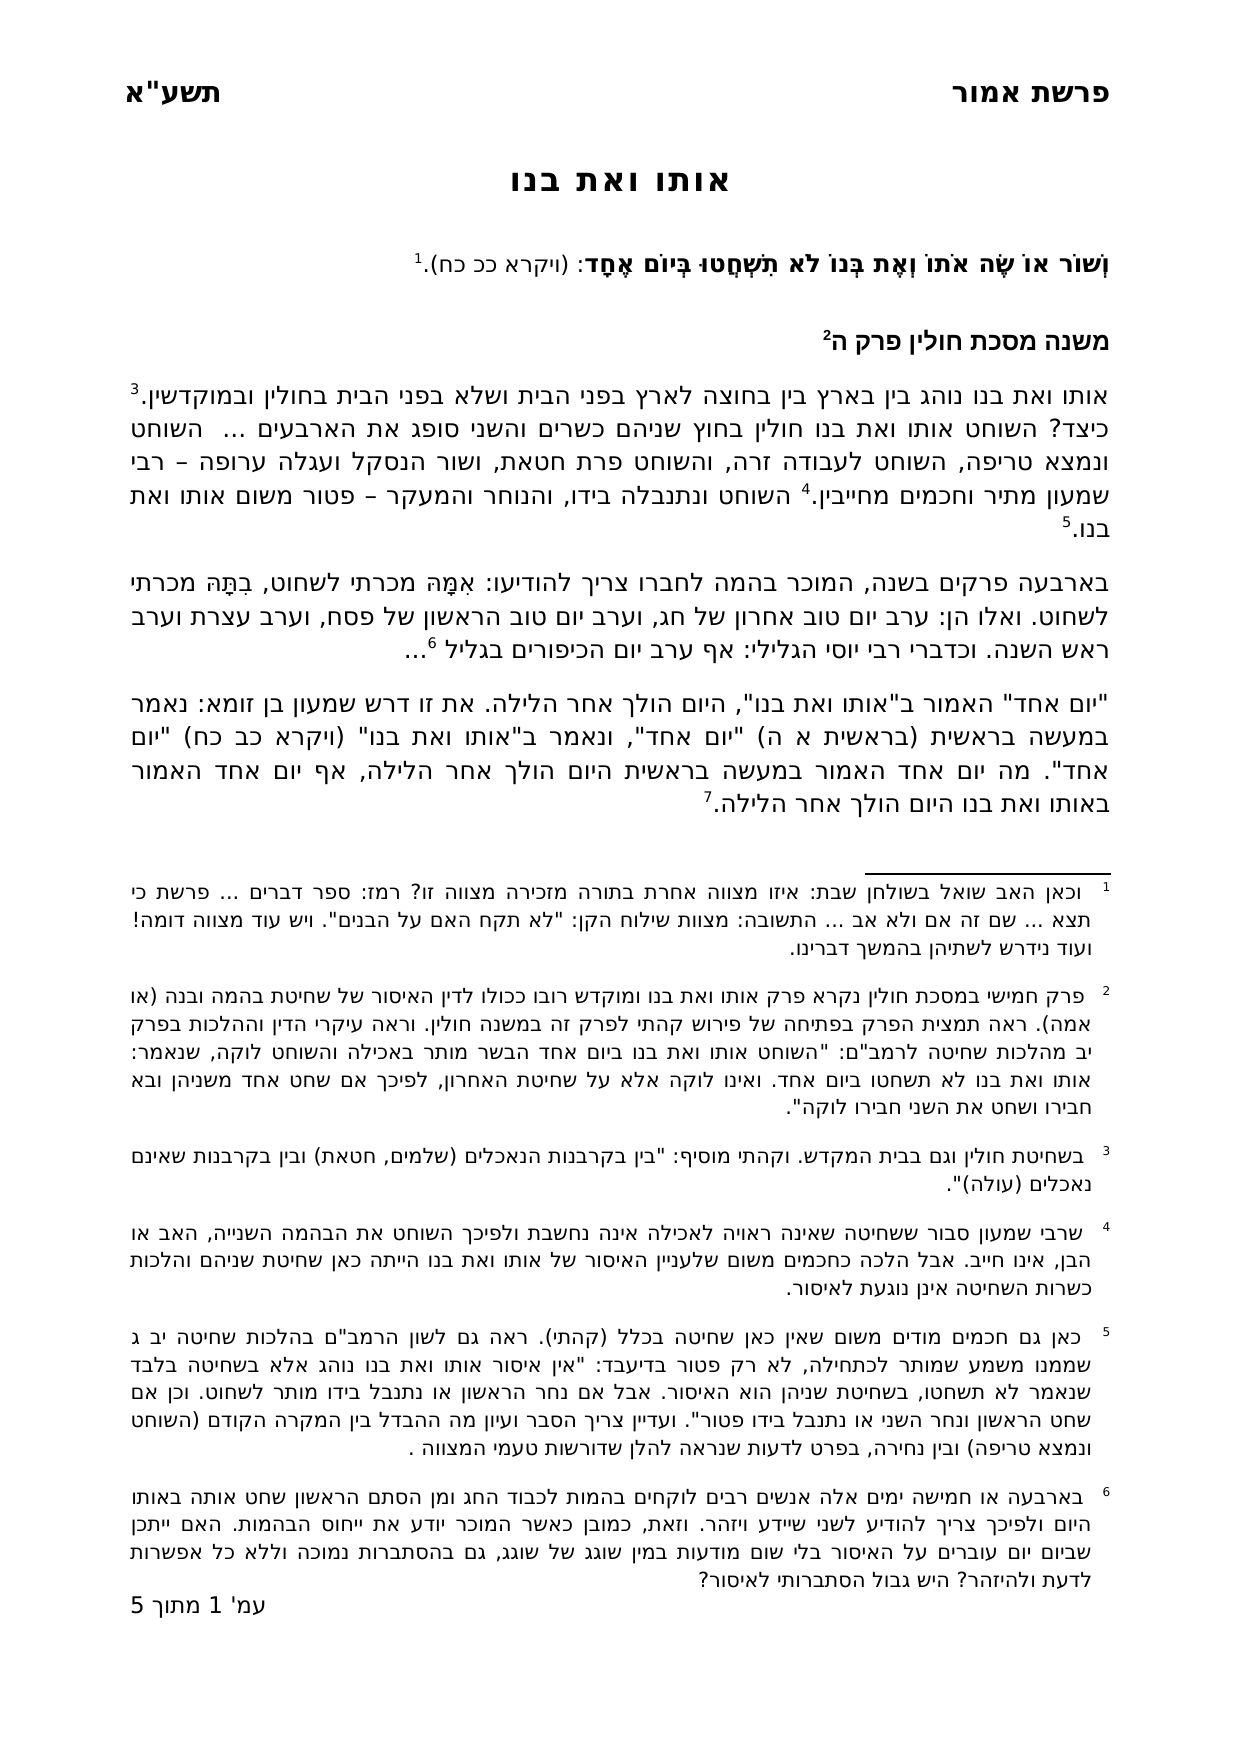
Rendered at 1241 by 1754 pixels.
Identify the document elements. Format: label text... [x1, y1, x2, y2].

text וְשׁוֹר אוֹ שֶׂה אֹתוֹ וְאֶת בְּנוֹ לֹא תִשְׁחֲטוּ בְּיוֹם אֶחָד: (ויקרא ככ כח). [130, 246, 1110, 279]
text משנה מסכת חולין פרק ה [130, 325, 1110, 356]
text אותו ואת בנו נוהג בין בארץ בין בחוצה לארץ בפני הבית ושלא בפני הבית בחולין ובמוקדשין. כיצד? השוחט אותו ואת בנו חולין בחוץ שניהם כשרים והשני סופג את הארבעים ... השוחט ונמצא טריפה, השוחט לעבודה זרה, והשוחט פרת חטאת, ושור הנסקל ועגלה ערופה – רבי שמעון מתיר וחכמים מחייבין. השוחט ונתנבלה בידו, והנוחר והמעקר – פטור משום אותו ואת בנו. [130, 377, 1110, 543]
text אותו ואת בנו [130, 161, 1110, 200]
text "יום אחד" האמור ב"אותו ואת בנו", היום הולך אחר הלילה. את זו דרש שמעון בן זומא: נאמר במעשה בראשית (בראשית א ה) "יום אחד", ונאמר ב"אותו ואת בנו" (ויקרא כב כח) "יום אחד". מה יום אחד האמור במעשה בראשית היום הולך אחר הלילה, אף יום אחד האמור באותו ואת בנו היום הולך אחר הלילה. [130, 685, 1110, 818]
text בארבעה פרקים בשנה, המוכר בהמה לחברו צריך להודיעו: אִמָּהּ מכרתי לשחוט, בִתָּהּ מכרתי לשחוט. ואלו הן: ערב יום טוב אחרון של חג, וערב יום טוב הראשון של פסח, וערב עצרת וערב ראש השנה. וכדברי רבי יוסי הגלילי: אף ערב יום הכיפורים בגליל ... [130, 564, 1110, 664]
